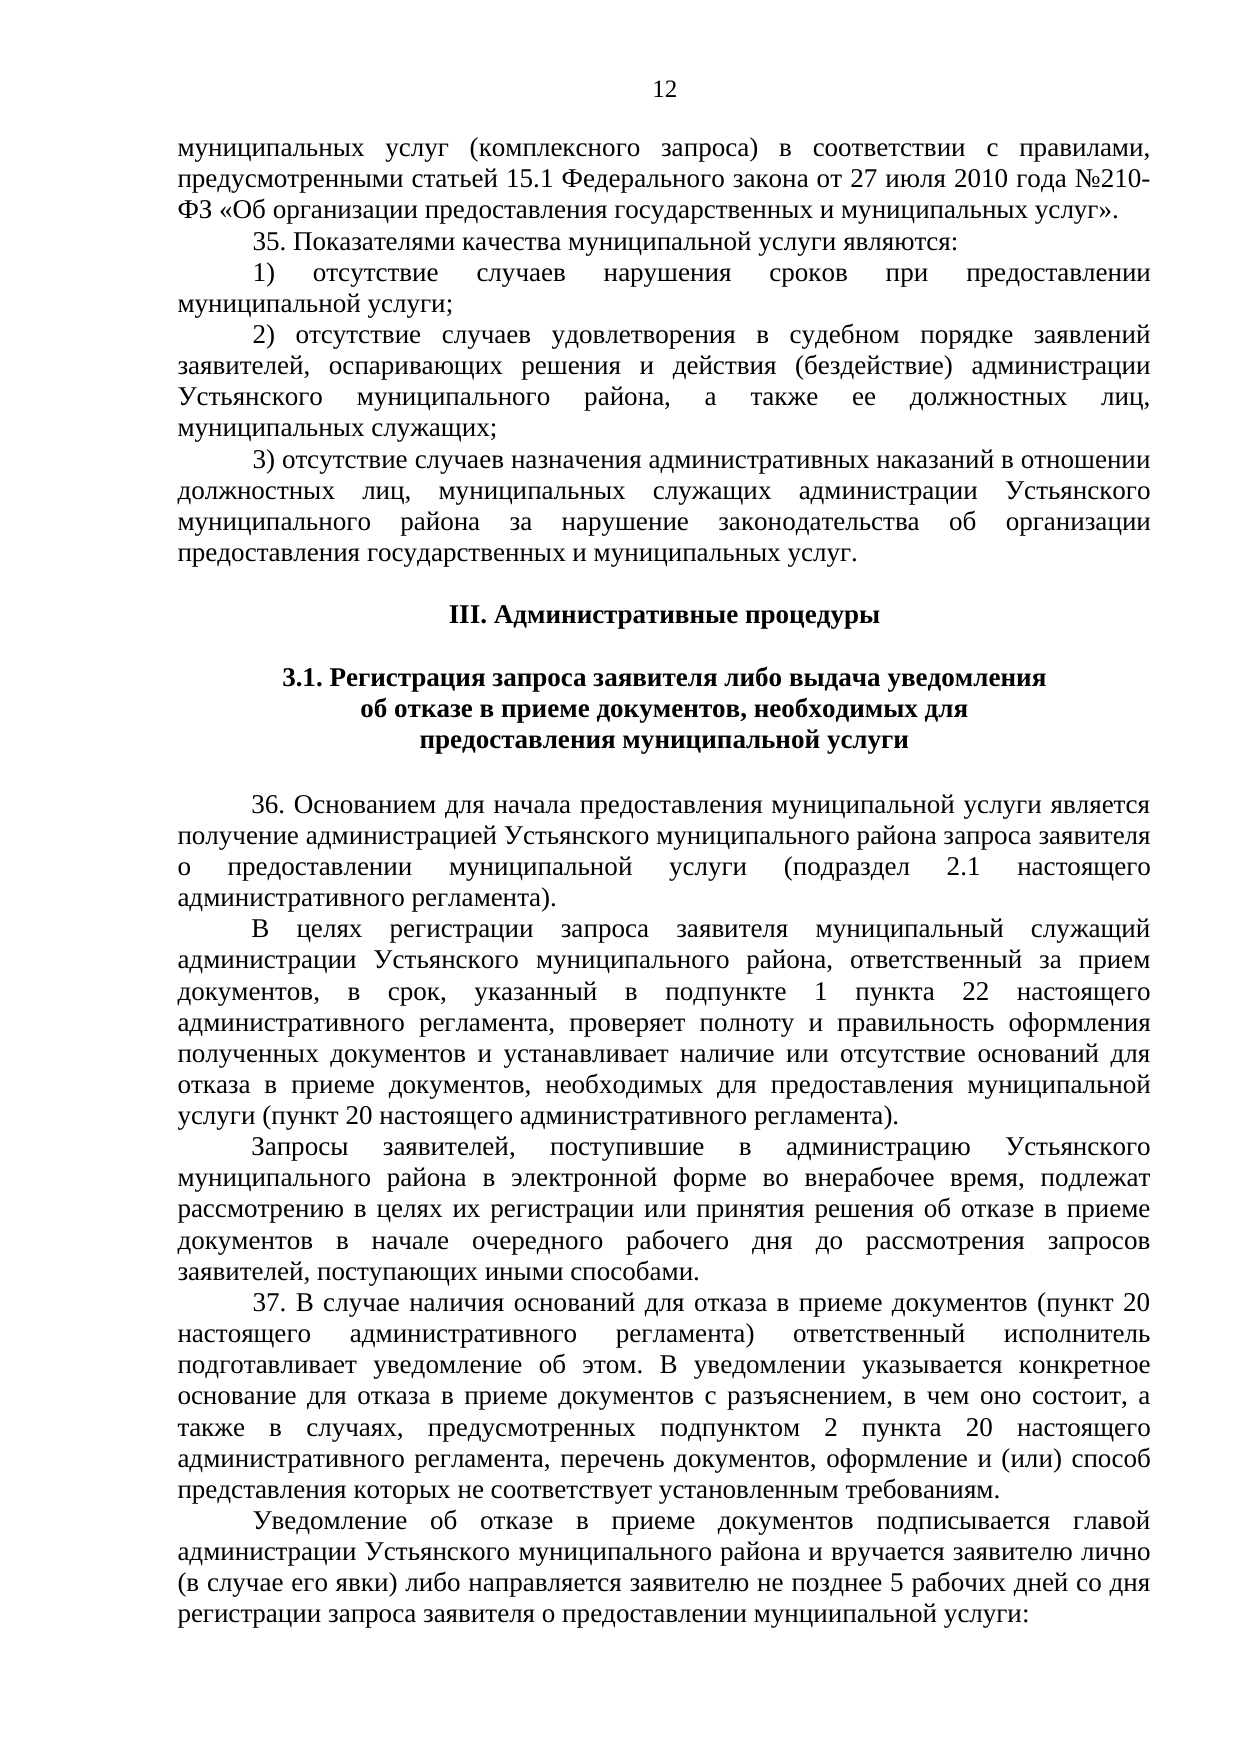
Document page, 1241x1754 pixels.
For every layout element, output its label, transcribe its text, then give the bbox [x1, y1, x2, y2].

text 2) отсутствие случаев удовлетворения в судебном порядке заявлений заявителей, оспаривающих решения и действия (бездействие) администрации Устьянского муниципального района, а также ее должностных лиц, муниципальных служащих; [177, 318, 1152, 443]
text В целях регистрации запроса заявителя муниципальный служащий администрации Устьянского муниципального района, ответственный за прием документов, в срок, указанный в подпункте 1 пункта 22 настоящего административного регламента, проверяет полноту и правильность оформления полученных документов и устанавливает наличие или отсутствие оснований для отказа в приеме документов, необходимых для предоставления муниципальной услуги (пункт 20 настоящего административного регламента). [177, 912, 1152, 1130]
text 35. Показателями качества муниципальной услуги являются: [177, 225, 1152, 256]
text III. Административные процедуры [177, 598, 1152, 629]
text об отказе в приеме документов, необходимых для [177, 692, 1152, 723]
text предоставления муниципальной услуги [177, 723, 1152, 754]
text 37. В случае наличия оснований для отказа в приеме документов (пункт 20 настоящего административного регламента) ответственный исполнитель подготавливает уведомление об этом. В уведомлении указывается конкретное основание для отказа в приеме документов с разъяснением, в чем оно состоит, а также в случаях, предусмотренных подпунктом 2 пункта 20 настоящего административного регламента, перечень документов, оформление и (или) способ представления которых не соответствует установленным требованиям. [177, 1286, 1152, 1504]
text 3) отсутствие случаев назначения административных наказаний в отношении должностных лиц, муниципальных служащих администрации Устьянского муниципального района за нарушение законодательства об организации предоставления государственных и муниципальных услуг. [177, 443, 1152, 567]
text Уведомление об отказе в приеме документов подписывается главой администрации Устьянского муниципального района и вручается заявителю лично (в случае его явки) либо направляется заявителю не позднее 5 рабочих дней со дня регистрации запроса заявителя о предоставлении мунциипальной услуги: [177, 1504, 1152, 1629]
text 36. Основанием для начала предоставления муниципальной услуги является получение администрацией Устьянского муниципального района запроса заявителя о предоставлении муниципальной услуги (подраздел 2.1 настоящего административного регламента). [177, 788, 1152, 912]
text 1) отсутствие случаев нарушения сроков при предоставлении муниципальной услуги; [177, 256, 1152, 318]
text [177, 131, 1152, 225]
text Запросы заявителей, поступившие в администрацию Устьянского муниципального района в электронной форме во внерабочее время, подлежат рассмотрению в целях их регистрации или принятия решения об отказе в приеме документов в начале очередного рабочего дня до рассмотрения запросов заявителей, поступающих иными способами. [177, 1130, 1152, 1286]
text 3.1. Регистрация запроса заявителя либо выдача уведомления [177, 661, 1152, 692]
